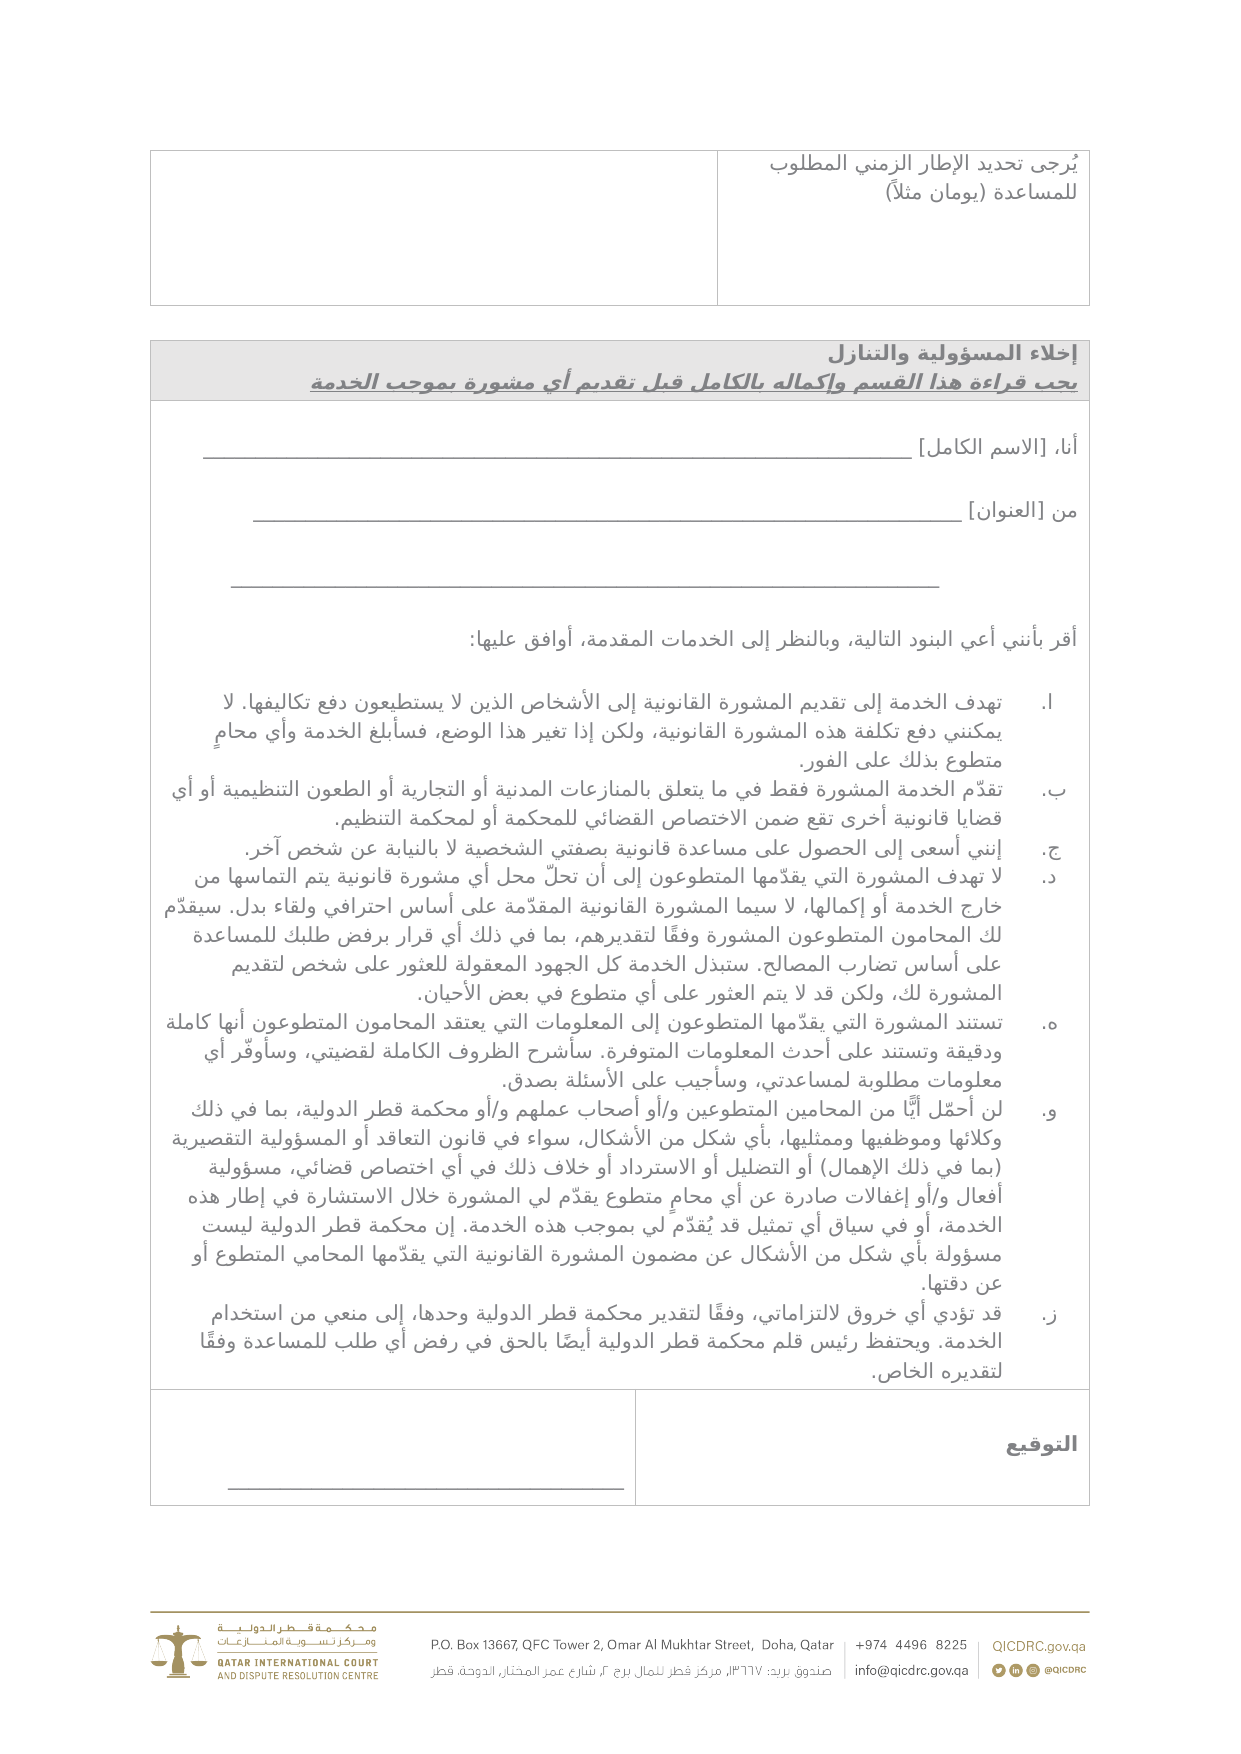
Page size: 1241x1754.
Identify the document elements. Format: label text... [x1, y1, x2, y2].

table_header إخلاء المسؤولية والتنازل يجب قراءة هذا القسم وإكماله بالكامل قبل تقديم أي مشورة بموجب الخدمة [151, 341, 1089, 400]
table_cell يُرجى تحديد الإطار الزمني المطلوب للمساعدة (يومان مثلاً) [718, 151, 1089, 305]
table_cell أنا، [الاسم الكامل] ____________________________________________________________________ من [العنوان] ____________________________________________________________________ ____________________________________________________________________ أقر بأنني أعي البنود التالية، وبالنظر إلى الخدمات المقدمة، أوافق عليها: تهدف الخدمة إلى تقديم المشورة القانونية إلى الأشخاص الذين لا يستطيعون دفع تكاليفها. لا يمكنني دفع تكلفة هذه المشورة القانونية، ولكن إذا تغير هذا الوضع، فسأبلغ الخدمة وأي محامٍ متطوع بذلك على الفور. تقدّم الخدمة المشورة فقط في ما يتعلق بالمنازعات المدنية أو التجارية أو الطعون التنظيمية أو أي قضايا قانونية أخرى تقع ضمن الاختصاص القضائي للمحكمة أو لمحكمة التنظيم. إنني أسعى إلى الحصول على مساعدة قانونية بصفتي الشخصية لا بالنيابة عن شخص آخر. لا تهدف المشورة التي يقدّمها المتطوعون إلى أن تحلّ محل أي مشورة قانونية يتم التماسها من خارج الخدمة أو إكمالها، لا سيما المشورة القانونية المقدّمة على أساس احترافي ولقاء بدل. سيقدّم لك المحامون المتطوعون المشورة وفقًا لتقديرهم، بما في ذلك أي قرار برفض طلبك للمساعدة على أساس تضارب المصالح. ستبذل الخدمة كل الجهود المعقولة للعثور على شخص لتقديم المشورة لك، ولكن قد لا يتم العثور على أي متطوع في بعض الأحيان. تستند المشورة التي يقدّمها المتطوعون إلى المعلومات التي يعتقد المحامون المتطوعون أنها كاملة ودقيقة وتستند على أحدث المعلومات المتوفرة. سأشرح الظروف الكاملة لقضيتي، وسأوفّر أي معلومات مطلوبة لمساعدتي، وسأجيب على الأسئلة بصدق. لن أحمّل أيًّا من المحامين المتطوعين و/أو أصحاب عملهم و/أو محكمة قطر الدولية، بما في ذلك وكلائها وموظفيها وممثليها، بأي شكل من الأشكال، سواء في قانون التعاقد أو المسؤولية التقصيرية (بما في ذلك الإهمال) أو التضليل أو الاسترداد أو خلاف ذلك في أي اختصاص قضائي، مسؤولية أفعال و/أو إغفالات صادرة عن أي محامٍ متطوع يقدّم لي المشورة خلال الاستشارة في إطار هذه الخدمة، أو في سياق أي تمثيل قد يُقدّم لي بموجب هذه الخدمة. إن محكمة قطر الدولية ليست مسؤولة بأي شكل من الأشكال عن مضمون المشورة القانونية التي يقدّمها المحامي المتطوع أو عن دقتها. قد تؤدي أي خروق لالتزاماتي، وفقًا لتقدير محكمة قطر الدولية وحدها، إلى منعي من استخدام الخدمة. ويحتفظ رئيس قلم محكمة قطر الدولية أيضًا بالحق في رفض أي طلب للمساعدة وفقًا لتقديره الخاص. [151, 401, 1089, 1389]
table_cell [151, 151, 717, 305]
table_cell التوقيع [636, 1390, 1089, 1505]
picture [150, 1611, 1090, 1681]
table_cell ______________________________________ [151, 1390, 635, 1505]
